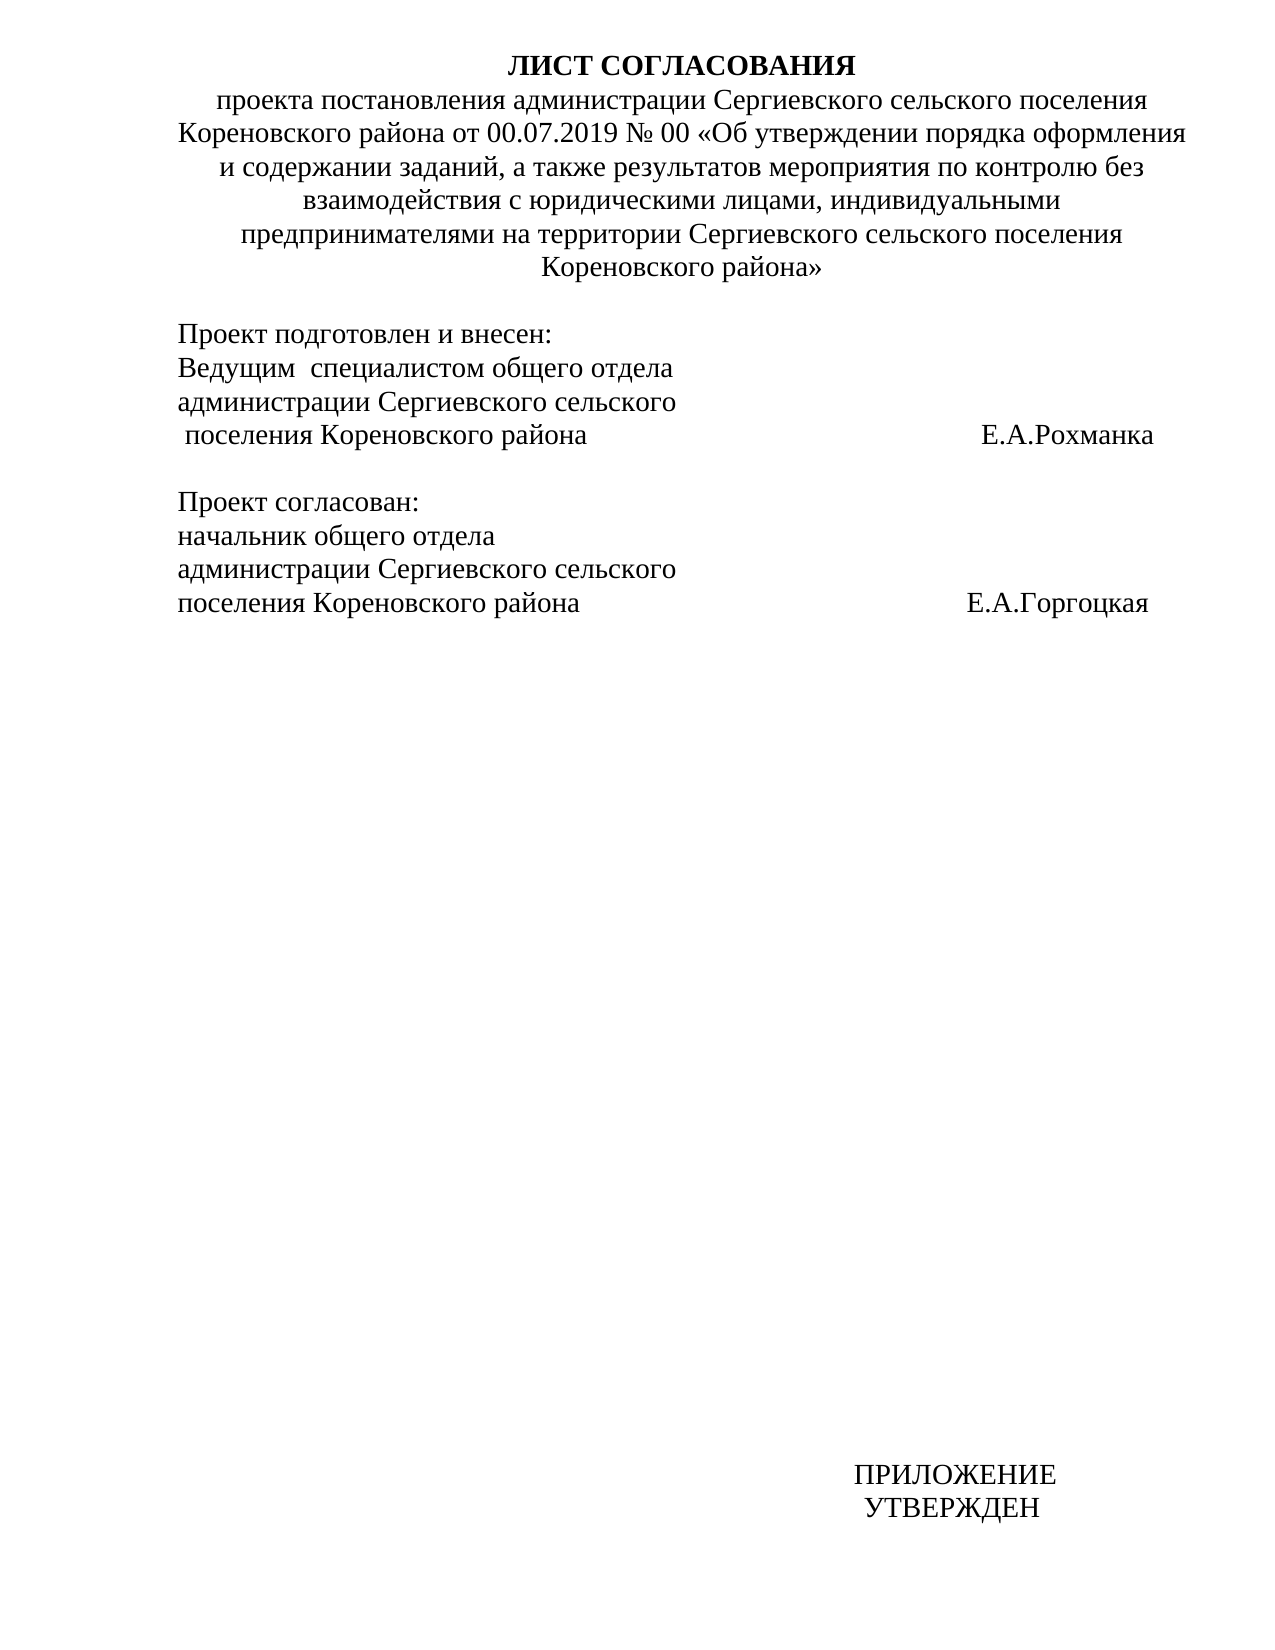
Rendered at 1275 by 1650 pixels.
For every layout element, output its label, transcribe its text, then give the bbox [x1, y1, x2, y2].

text Проект подготовлен и внесен: [177, 317, 1186, 350]
text ПРИЛОЖЕНИЕ [177, 1457, 1186, 1491]
text начальник общего отдела [177, 518, 1186, 551]
text поселения Кореновского района Е.А.Рохманка [177, 417, 1186, 451]
text поселения Кореновского района Е.А.Горгоцкая [177, 585, 1186, 618]
text Ведущим специалистом общего отдела [177, 350, 1186, 384]
text администрации Сергиевского сельского [177, 384, 1186, 417]
text администрации Сергиевского сельского [177, 551, 1186, 585]
text УТВЕРЖДЕН [177, 1491, 1186, 1524]
text проекта постановления администрации Сергиевского сельского поселения Кореновского района от 00.07.2019 № 00 «Об утверждении порядка оформления и содержании заданий, а также результатов мероприятия по контролю без взаимодействия с юридическими лицами, индивидуальными предпринимателями на территории Сергиевского сельского поселения Кореновского района» [177, 82, 1186, 283]
text ЛИСТ СОГЛАСОВАНИЯ [177, 48, 1186, 82]
text Проект согласован: [177, 484, 1186, 518]
